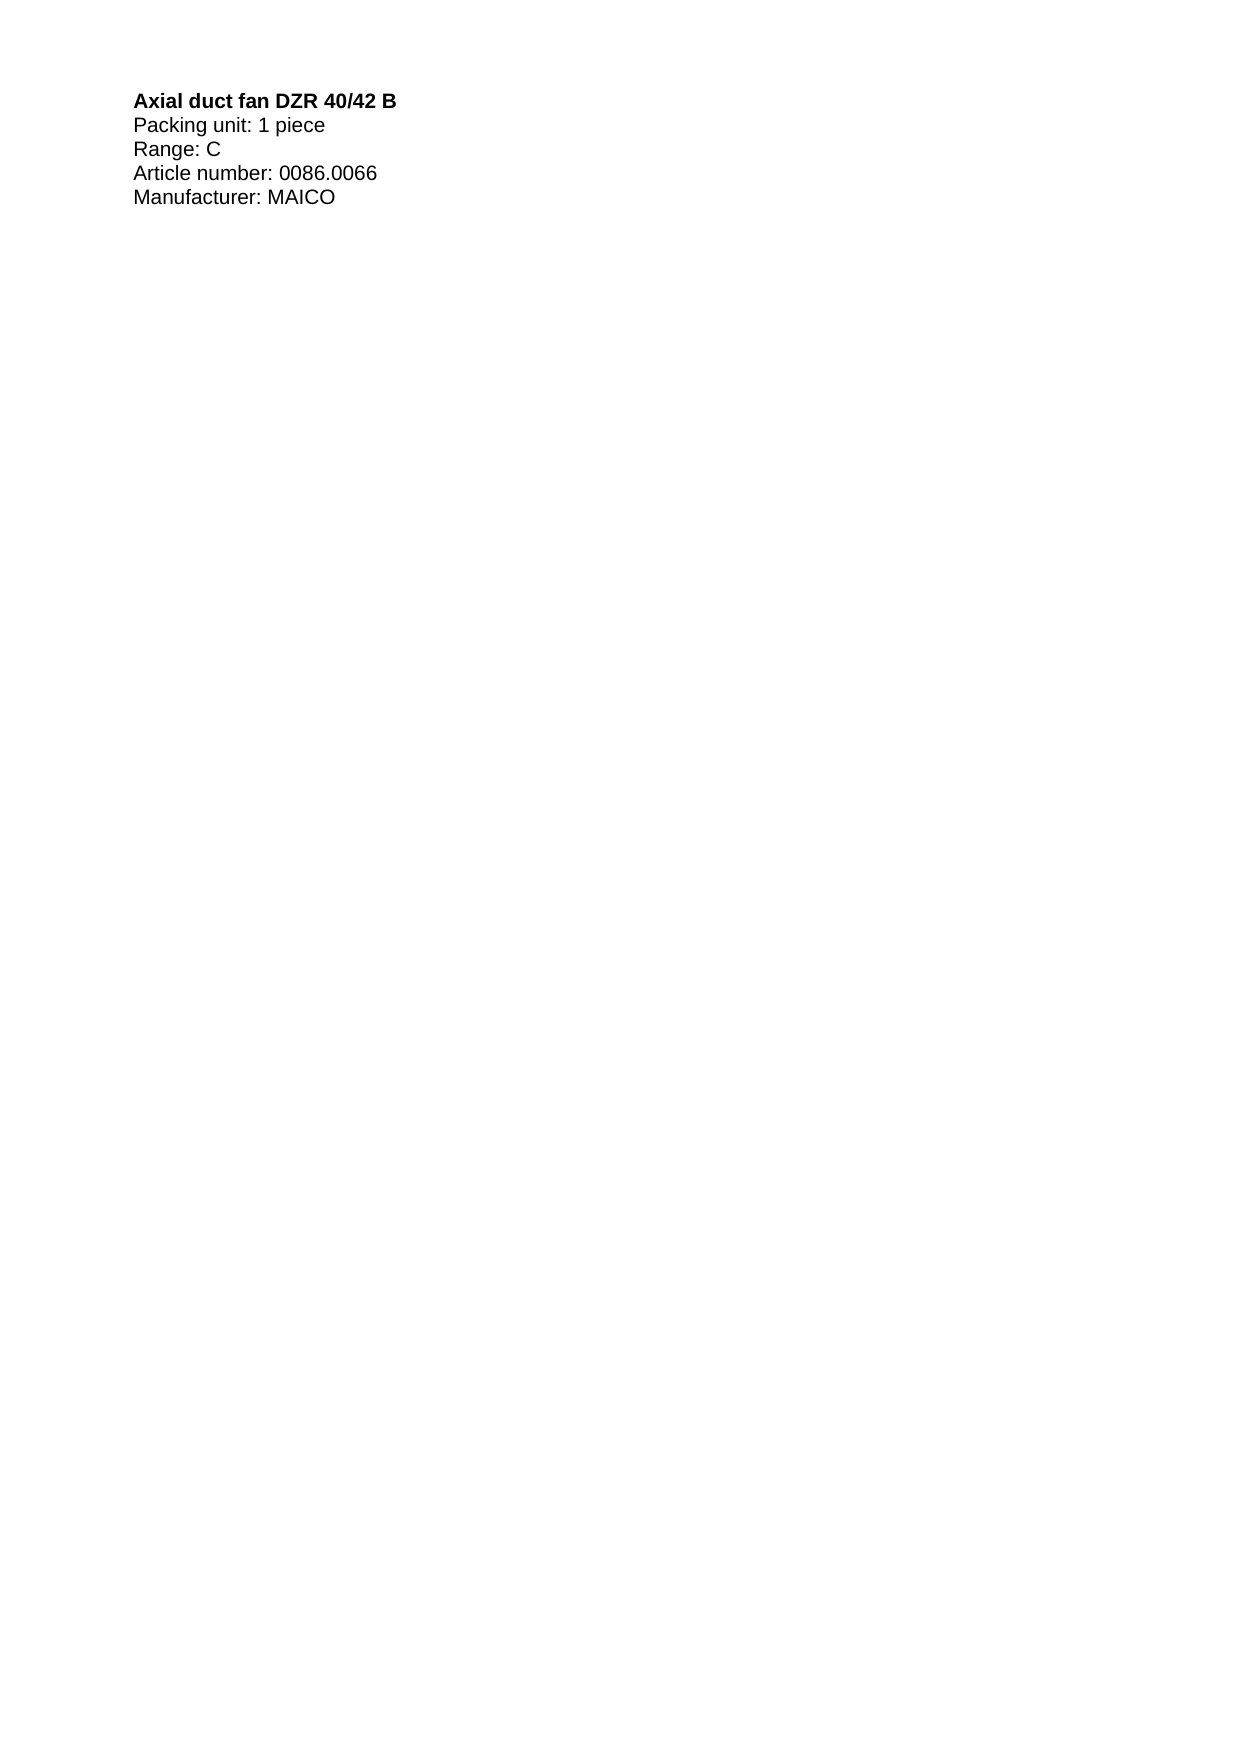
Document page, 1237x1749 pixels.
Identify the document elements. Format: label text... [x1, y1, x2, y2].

text Axial duct fan DZR 40/42 BPacking unit: 1 pieceRange: C Article number: 0086.0066Manufacturer: MAICO [133, 89, 1148, 208]
